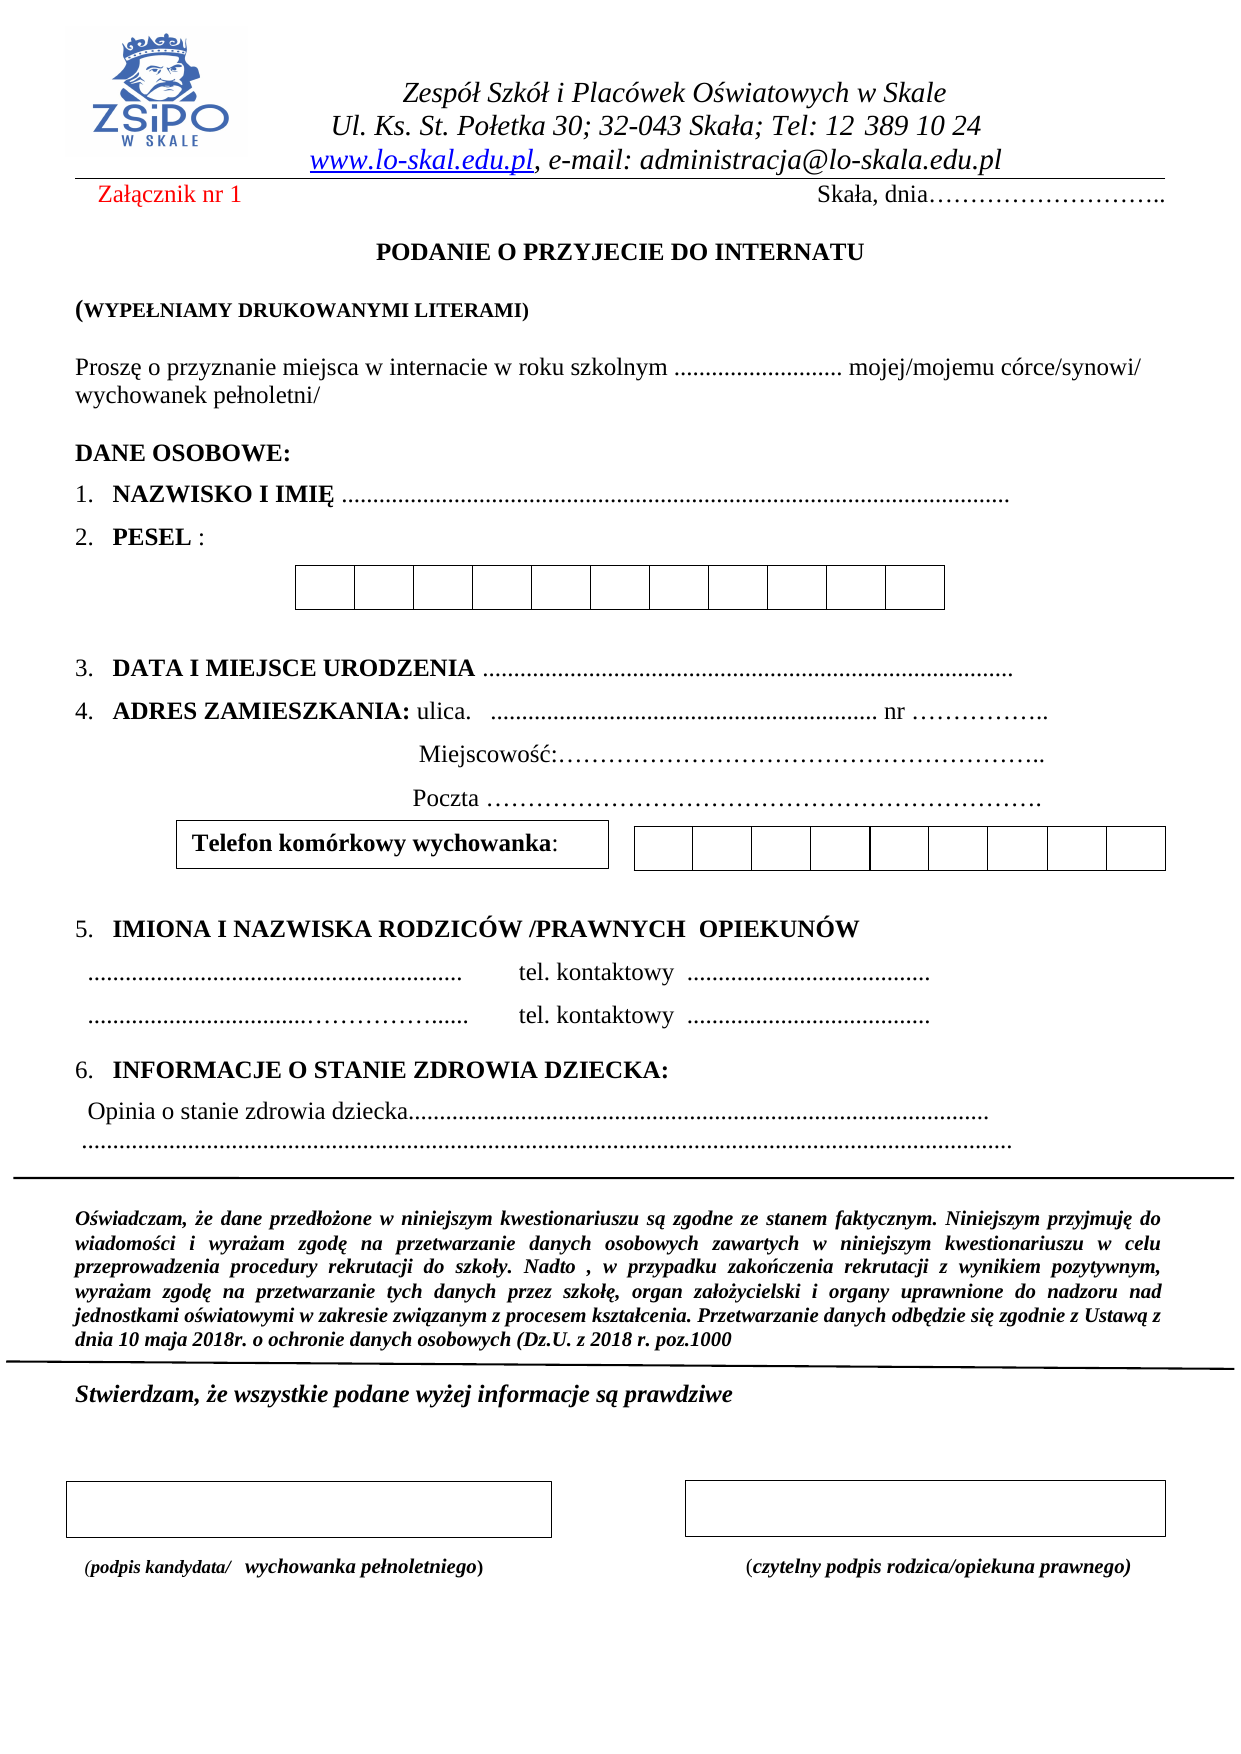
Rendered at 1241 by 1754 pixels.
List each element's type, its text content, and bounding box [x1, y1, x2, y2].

table_header [1107, 827, 1165, 870]
text ...................................……………...... tel. kontaktowy ....................................... [75, 1000, 1165, 1029]
picture [65, 26, 248, 157]
text Opinia o stanie zdrowia dziecka............................................................................................. [75, 1096, 1165, 1125]
table_header [473, 566, 531, 609]
text (WYPEŁNIAMY DRUKOWANYMI LITERAMI) [75, 294, 1165, 323]
table_header [635, 827, 692, 870]
table_header [929, 827, 987, 870]
list DATA I MIEJSCE URODZENIA ..................................................................................... [75, 653, 1165, 682]
text Proszę o przyznanie miejsca w internacie w roku szkolnym ........................... mojej/mojemu córce/synowi/ wychowanek pełnoletni/ [75, 352, 1165, 409]
table_header [650, 566, 708, 609]
text PODANIE O PRZYJECIE DO INTERNATU [75, 237, 1165, 266]
list ADRES ZAMIESZKANIA: ulica. .............................................................. nr …………….. [75, 696, 1165, 725]
table_header [532, 566, 590, 609]
text DANE OSOBOWE: [75, 438, 1165, 467]
text Załącznik nr 1 Skała, dnia……………………….. [75, 179, 1165, 208]
table_header [988, 827, 1047, 870]
list NAZWISKO I IMIĘ ........................................................................................................... [75, 479, 1165, 507]
text ............................................................ tel. kontaktowy ....................................... [75, 957, 1165, 986]
table_header [693, 827, 751, 870]
table_header [752, 827, 810, 870]
text Miejscowość:………………………………………………….. [75, 739, 1165, 768]
table_header [296, 566, 354, 609]
text Oświadczam, że dane przedłożone w niniejszym kwestionariuszu są zgodne ze stanem faktycznym. Niniejszym przyjmuję do wiadomości i wyrażam zgodę na przetwarzanie danych osobowych zawartych w niniejszym kwestionariuszu w celu przeprowadzenia procedury rekrutacji do szkoły. Nadto , w przypadku zakończenia rekrutacji z wynikiem pozytywnym, wyrażam zgodę na przetwarzanie tych danych przez szkołę, organ założycielski i organy uprawnione do nadzoru nad jednostkami oświatowymi w zakresie związanym z procesem kształcenia. Przetwarzanie danych odbędzie się zgodnie z Ustawą z dnia 10 maja 2018r. o ochronie danych osobowych (Dz.U. z 2018 r. poz.1000 [75, 1206, 1165, 1351]
table_header [355, 566, 413, 609]
text Poczta …………………………………………………………. [75, 783, 1165, 811]
list PESEL : [75, 522, 1165, 551]
table_header [591, 566, 649, 609]
text (podpis kandydata/ wychowanka pełnoletniego) (czytelny podpis rodzica/opiekuna prawnego) [75, 1554, 1165, 1578]
table_header [414, 566, 472, 609]
table_header [1048, 827, 1106, 870]
text ..................................................................................................................................................... [75, 1125, 1165, 1153]
table_header [871, 827, 928, 870]
table_header [886, 566, 944, 609]
text Stwierdzam, że wszystkie podane wyżej informacje są prawdziwe [75, 1379, 1165, 1408]
table_header [827, 566, 885, 609]
text Zespół Szkół i Placówek Oświatowych w Skale [248, 75, 1165, 108]
table_header [811, 827, 869, 870]
text Ul. Ks. St. Połetka 30; 32-043 Skała; Tel: 12 389 10 24 [248, 108, 1165, 142]
list INFORMACJE O STANIE ZDROWIA DZIECKA: [75, 1055, 1165, 1084]
list IMIONA I NAZWISKA RODZICÓW /PRAWNYCH OPIEKUNÓW [75, 914, 1165, 943]
text www.lo-skal.edu.pl, e-mail: administracja@lo-skala.edu.pl [75, 142, 1165, 178]
table_header [768, 566, 826, 609]
table_header [709, 566, 767, 609]
